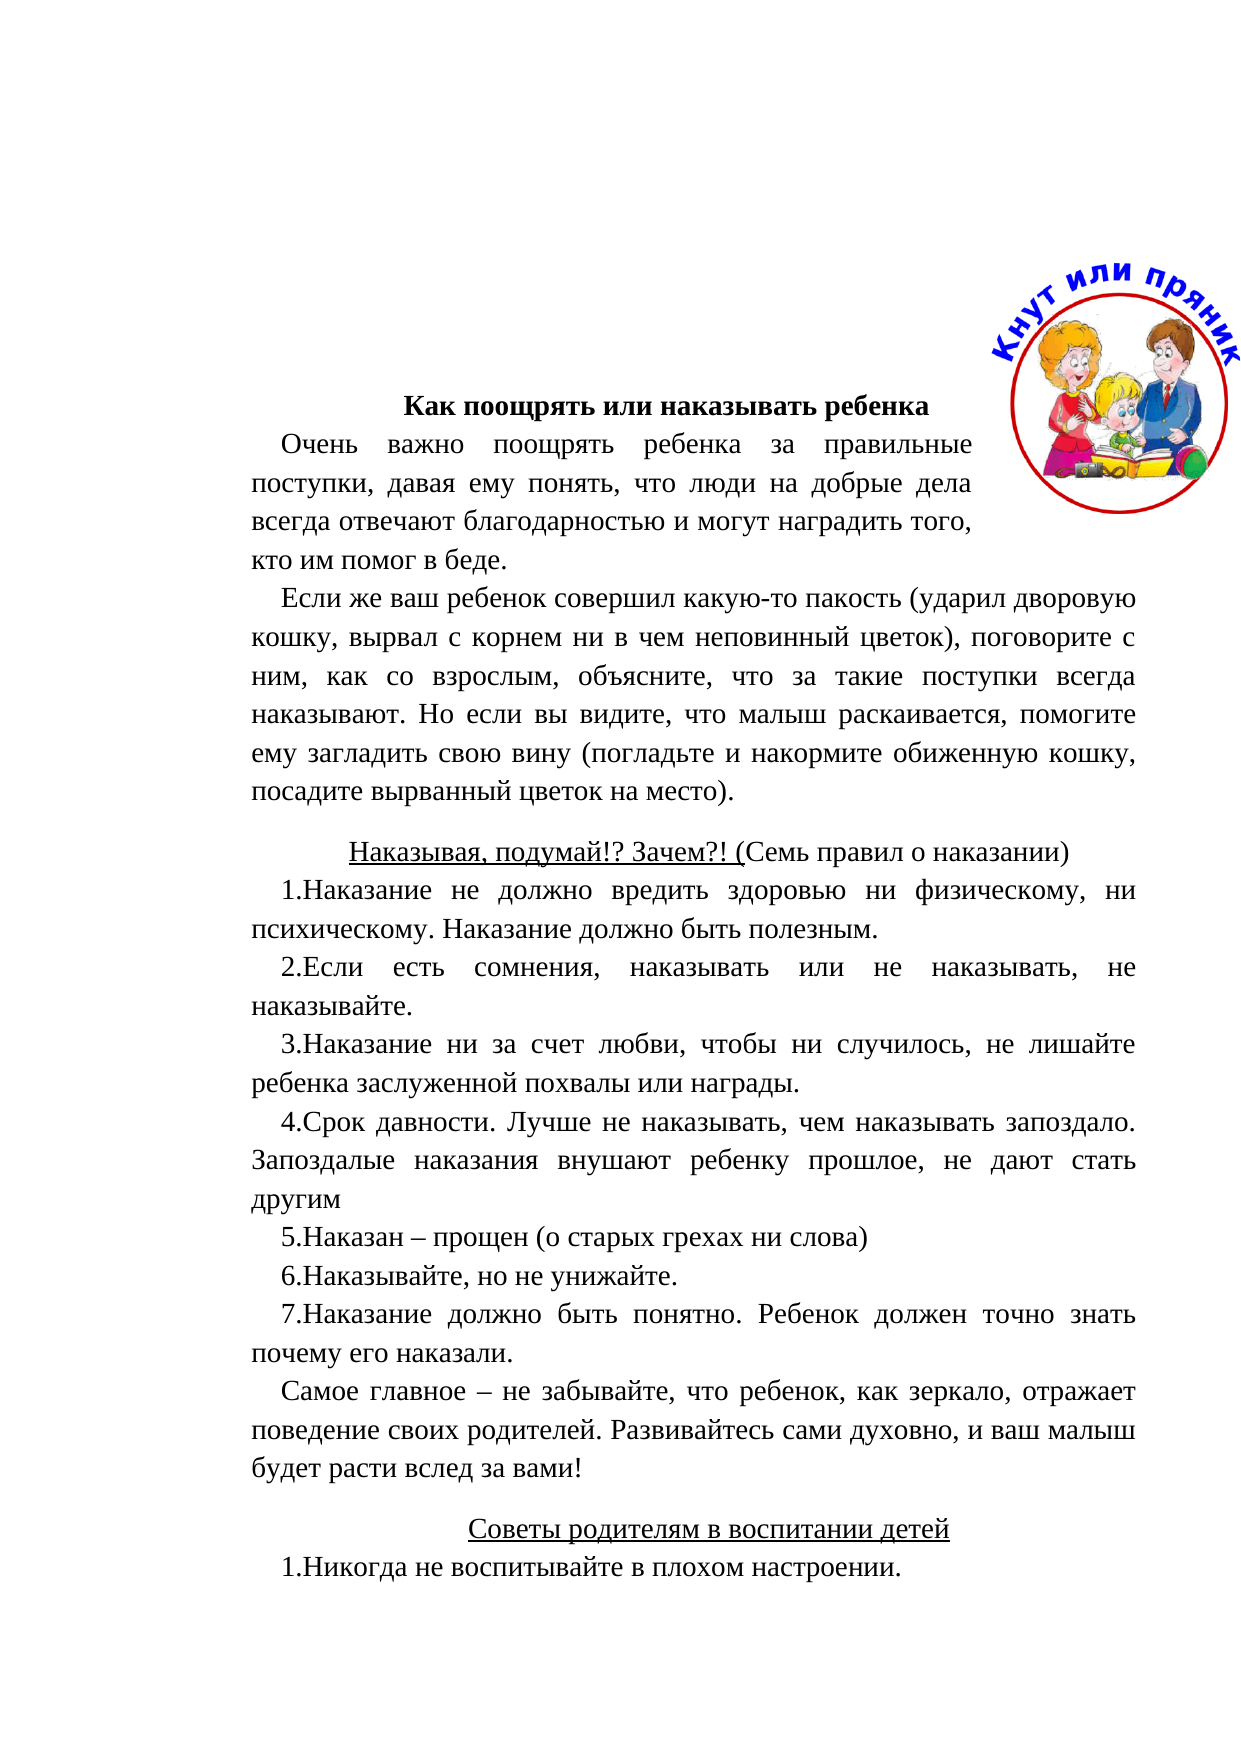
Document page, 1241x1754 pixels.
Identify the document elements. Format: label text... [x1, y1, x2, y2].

text Очень важно поощрять ребенка за правильные поступки, давая ему понять, что люди на добрые дела всегда отвечают благодарностью и могут наградить того, кто им помог в беде. [251, 426, 1137, 576]
text 7.Наказание должно быть понятно. Ребенок должен точно знать почему его наказали. [251, 1296, 1137, 1368]
text Как поощрять или наказывать ребенка [177, 388, 991, 421]
text 1.Никогда не воспитывайте в плохом настроении. [251, 1549, 1137, 1583]
text 3.Наказание ни за счет любви, чтобы ни случилось, не лишайте ребенка заслуженной похвалы или награды. [251, 1027, 1137, 1099]
text Советы родителям в воспитании детей [251, 1511, 1137, 1544]
text Если же ваш ребенок совершил какую-то пакость (ударил дворовую кошку, вырвал с корнем ни в чем неповинный цветок), поговорите с ним, как со взрослым, объясните, что за такие поступки всегда наказывают. Но если вы видите, что малыш раскаивается, помогите ему загладить свою вину (погладьте и накормите обиженную кошку, посадите вырванный цветок на место). [251, 581, 1137, 807]
picture [991, 263, 1241, 514]
text Наказывая, подумай!? Зачем?! (Семь правил о наказании) [251, 834, 1137, 867]
text 5.Наказан – прощен (о старых грехах ни слова) [251, 1219, 1137, 1253]
text Самое главное – не забывайте, что ребенок, как зеркало, отражает поведение своих родителей. Развивайтесь сами духовно, и ваш малыш будет расти вслед за вами! [251, 1373, 1137, 1484]
text 1.Наказание не должно вредить здоровью ни физическому, ни психическому. Наказание должно быть полезным. [251, 872, 1137, 944]
text 2.Если есть сомнения, наказывать или не наказывать, не наказывайте. [251, 949, 1137, 1022]
text 4.Срок давности. Лучше не наказывать, чем наказывать запоздало. Запоздалые наказания внушают ребенку прошлое, не дают стать другим [251, 1104, 1137, 1214]
text 6.Наказывайте, но не унижайте. [251, 1258, 1137, 1291]
